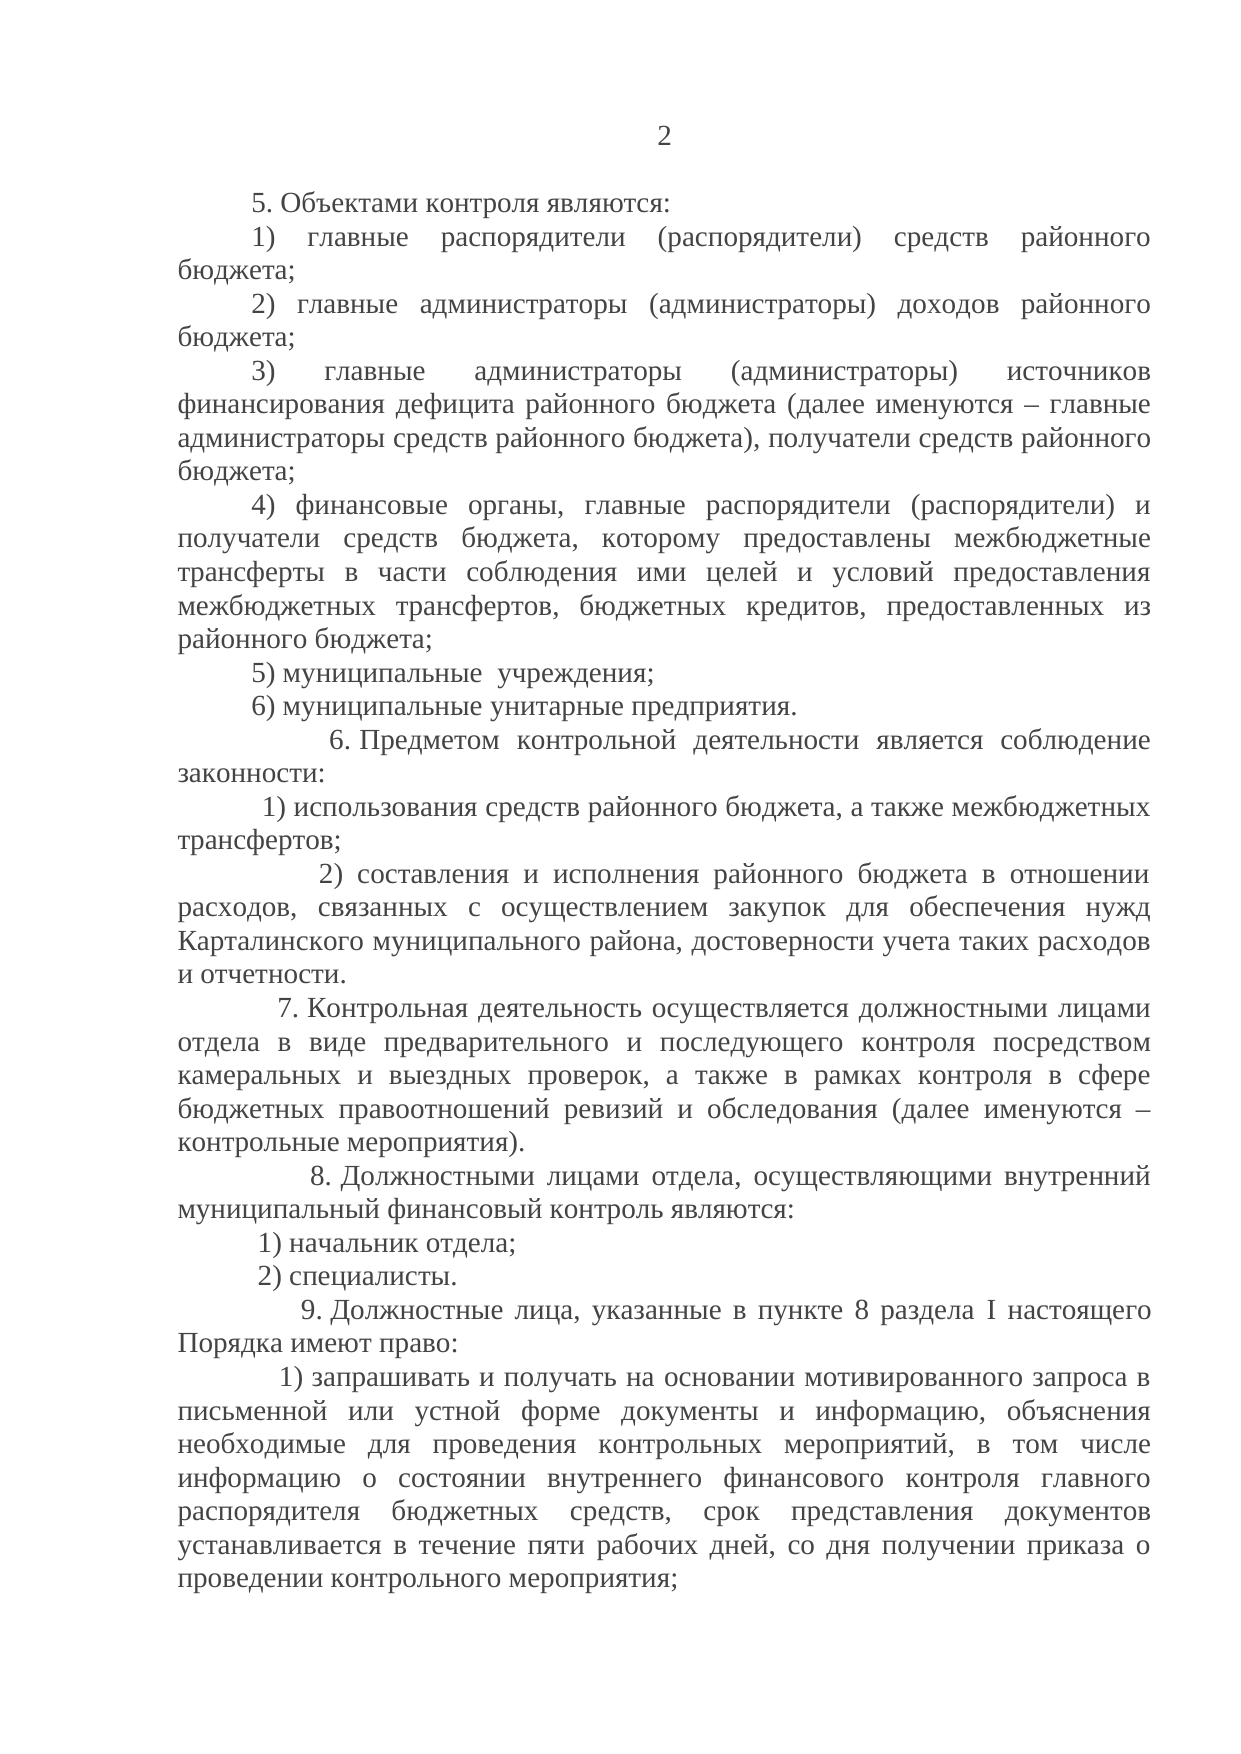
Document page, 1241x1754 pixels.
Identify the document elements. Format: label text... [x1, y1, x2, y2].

text 9. Должностные лица, указанные в пункте 8 раздела I настоящего Порядка имеют право: [177, 1292, 1152, 1359]
text 2) составления и исполнения районного бюджета в отношении расходов, связанных с осуществлением закупок для обеспечения нужд Карталинского муниципального района, достоверности учета таких расходов и отчетности. [177, 856, 1152, 990]
text 4) финансовые органы, главные распорядители (распорядители) и получатели средств бюджета, которому предоставлены межбюджетные трансферты в части соблюдения ими целей и условий предоставления межбюджетных трансфертов, бюджетных кредитов, предоставленных из районного бюджета; [177, 487, 1152, 655]
text 1) начальник отдела; [177, 1225, 1152, 1258]
text 2 [177, 118, 1152, 152]
text 5) муниципальные учреждения; [177, 655, 1152, 688]
text 2) специалисты. [177, 1258, 1152, 1292]
text 6. Предметом контрольной деятельности является соблюдение законности: [177, 722, 1152, 789]
text 1) запрашивать и получать на основании мотивированного запроса в письменной или устной форме документы и информацию, объяснения необходимые для проведения контрольных мероприятий, в том числе информацию о состоянии внутреннего финансового контроля главного распорядителя бюджетных средств, срок представления документов устанавливается в течение пяти рабочих дней, со дня получении приказа о проведении контрольного мероприятия; [177, 1359, 1152, 1594]
text 6) муниципальные унитарные предприятия. [177, 688, 1152, 722]
text 5. Объектами контроля являются: [177, 185, 1152, 219]
text 8. Должностными лицами отдела, осуществляющими внутренний муниципальный финансовый контроль являются: [177, 1158, 1152, 1225]
text 1) главные распорядители (распорядители) средств районного бюджета; [177, 219, 1152, 286]
text 7. Контрольная деятельность осуществляется должностными лицами отдела в виде предварительного и последующего контроля посредством камеральных и выездных проверок, а также в рамках контроля в сфере бюджетных правоотношений ревизий и обследования (далее именуются – контрольные мероприятия). [177, 990, 1152, 1158]
text 1) использования средств районного бюджета, а также межбюджетных трансфертов; [177, 789, 1152, 856]
text 2) главные администраторы (администраторы) доходов районного бюджета; [177, 286, 1152, 353]
text 3) главные администраторы (администраторы) источников финансирования дефицита районного бюджета (далее именуются – главные администраторы средств районного бюджета), получатели средств районного бюджета; [177, 353, 1152, 487]
